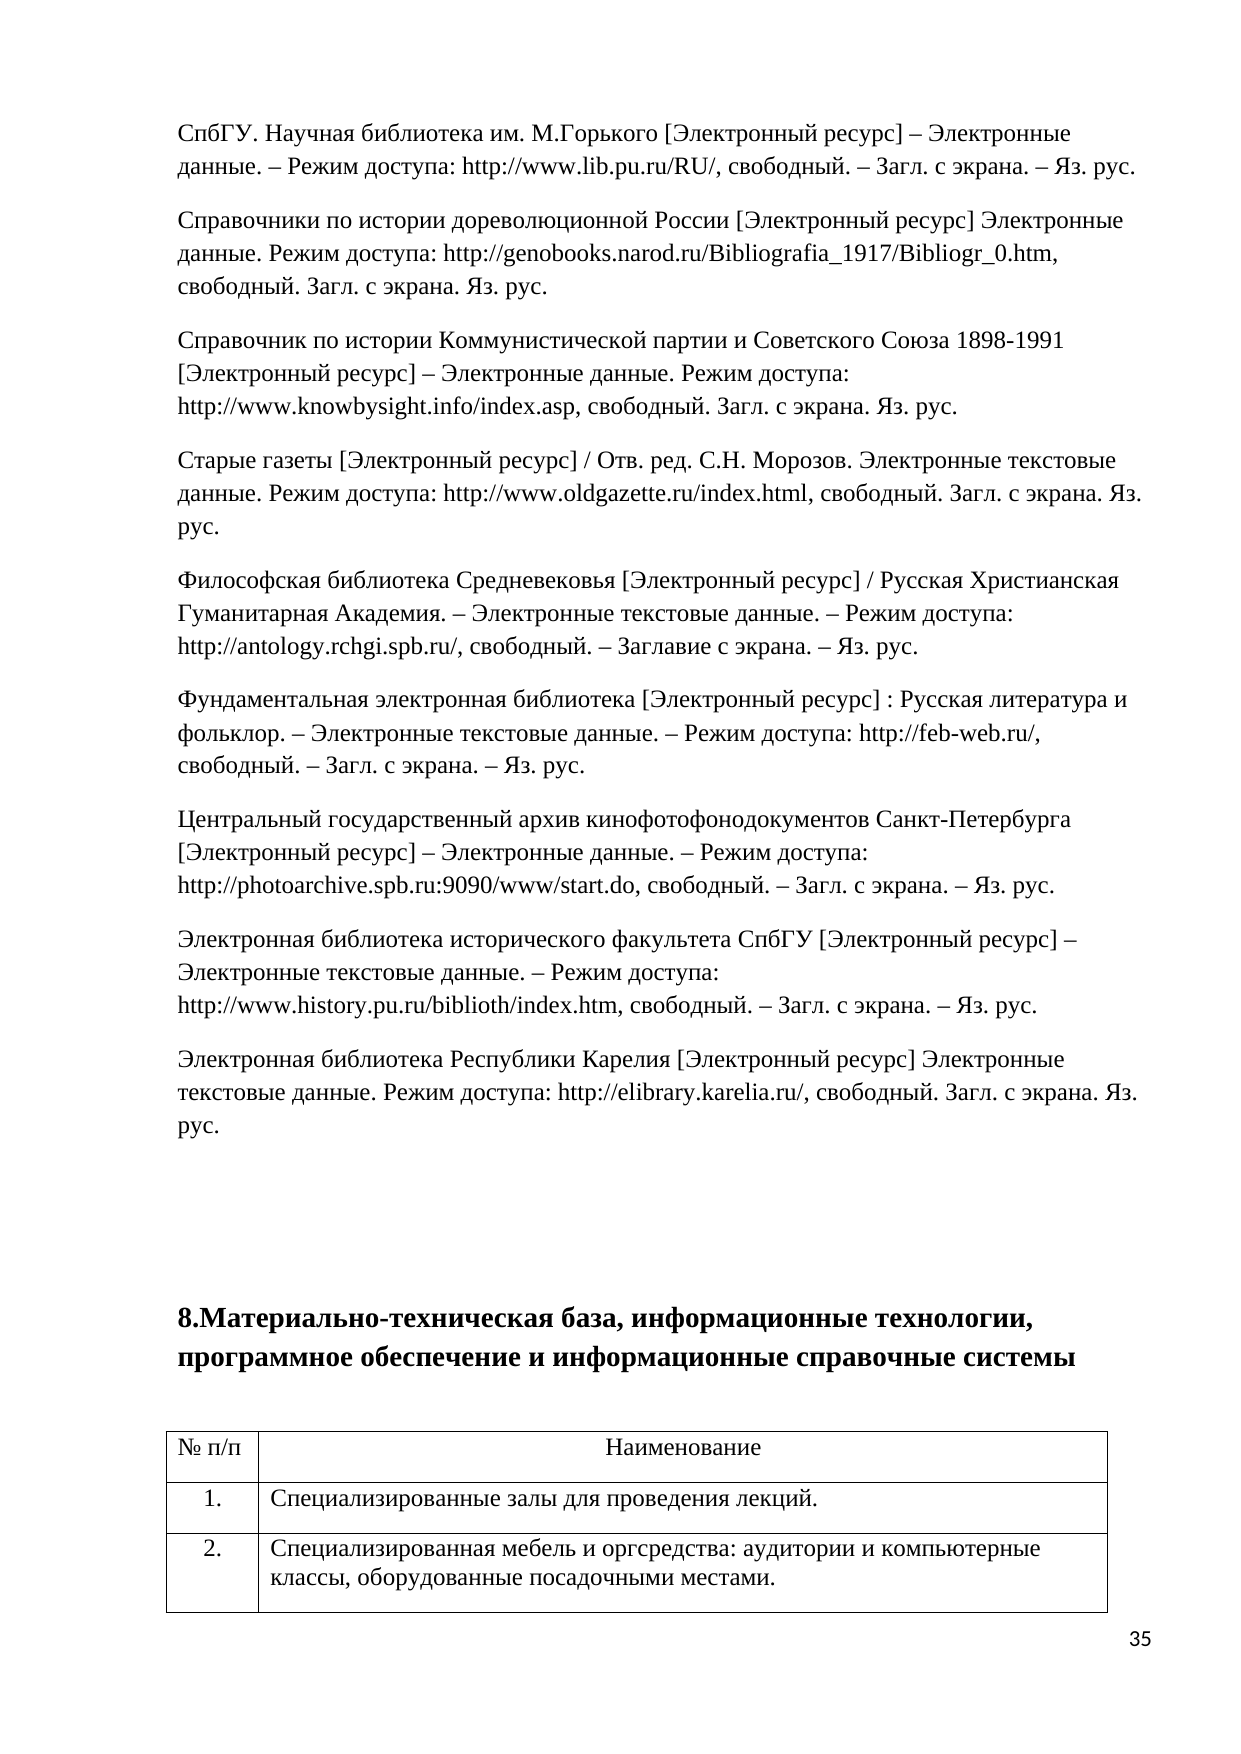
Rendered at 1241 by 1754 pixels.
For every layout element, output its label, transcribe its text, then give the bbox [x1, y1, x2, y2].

table_cell Специализированные залы для проведения лекций. [259, 1483, 1107, 1532]
table_cell 1. [167, 1483, 258, 1532]
subtitle 8.Материально-техническая база, информационные технологии, программное обеспечение и информационные справочные системы [177, 1300, 1152, 1372]
table_cell Специализированная мебель и оргсредства: аудитории и компьютерные классы, оборудованные посадочными местами. [259, 1534, 1107, 1612]
text Справочник по истории Коммунистической партии и Советского Союза 1898-1991 [Электронный ресурс] – Электронные данные. Режим доступа: http://www.knowbysight.info/index.asp, свободный. Загл. с экрана. Яз. рус. [177, 325, 1152, 420]
table_cell 2. [167, 1534, 258, 1612]
text Электронная библиотека исторического факультета СпбГУ [Электронный ресурс] – Электронные текстовые данные. – Режим доступа: http://www.history.pu.ru/biblioth/index.htm, свободный. – Загл. с экрана. – Яз. рус. [177, 924, 1152, 1019]
text СпбГУ. Научная библиотека им. М.Горького [Электронный ресурс] – Электронные данные. – Режим доступа: http://www.lib.pu.ru/RU/, свободный. – Загл. с экрана. – Яз. рус. [177, 118, 1152, 180]
table_header Наименование [259, 1432, 1107, 1482]
text Философская библиотека Средневековья [Электронный ресурс] / Русская Христианская Гуманитарная Академия. – Электронные текстовые данные. – Режим доступа: http://antology.rchgi.spb.ru/, свободный. – Заглавие с экрана. – Яз. рус. [177, 565, 1152, 659]
text Центральный государственный архив кинофотофонодокументов Санкт-Петербурга [Электронный ресурс] – Электронные данные. – Режим доступа: http://photoarchive.spb.ru:9090/www/start.do, свободный. – Загл. с экрана. – Яз. рус. [177, 804, 1152, 899]
text Электронная библиотека Республики Карелия [Электронный ресурс] Электронные текстовые данные. Режим доступа: http://elibrary.karelia.ru/, свободный. Загл. с экрана. Яз. рус. [177, 1044, 1152, 1139]
text Старые газеты [Электронный ресурс] / Отв. ред. С.Н. Морозов. Электронные текстовые данные. Режим доступа: http://www.oldgazette.ru/index.html, свободный. Загл. с экрана. Яз. рус. [177, 445, 1152, 539]
table_header № п/п [167, 1432, 258, 1482]
text Фундаментальная электронная библиотека [Электронный ресурс] : Русская литература и фольклор. – Электронные текстовые данные. – Режим доступа: http://feb-web.ru/, свободный. – Загл. с экрана. – Яз. рус. [177, 684, 1152, 779]
text Справочники по истории дореволюционной России [Электронный ресурс] Электронные данные. Режим доступа: http://genobooks.narod.ru/Bibliografia_1917/Bibliogr_0.htm, свободный. Загл. с экрана. Яз. рус. [177, 205, 1152, 300]
